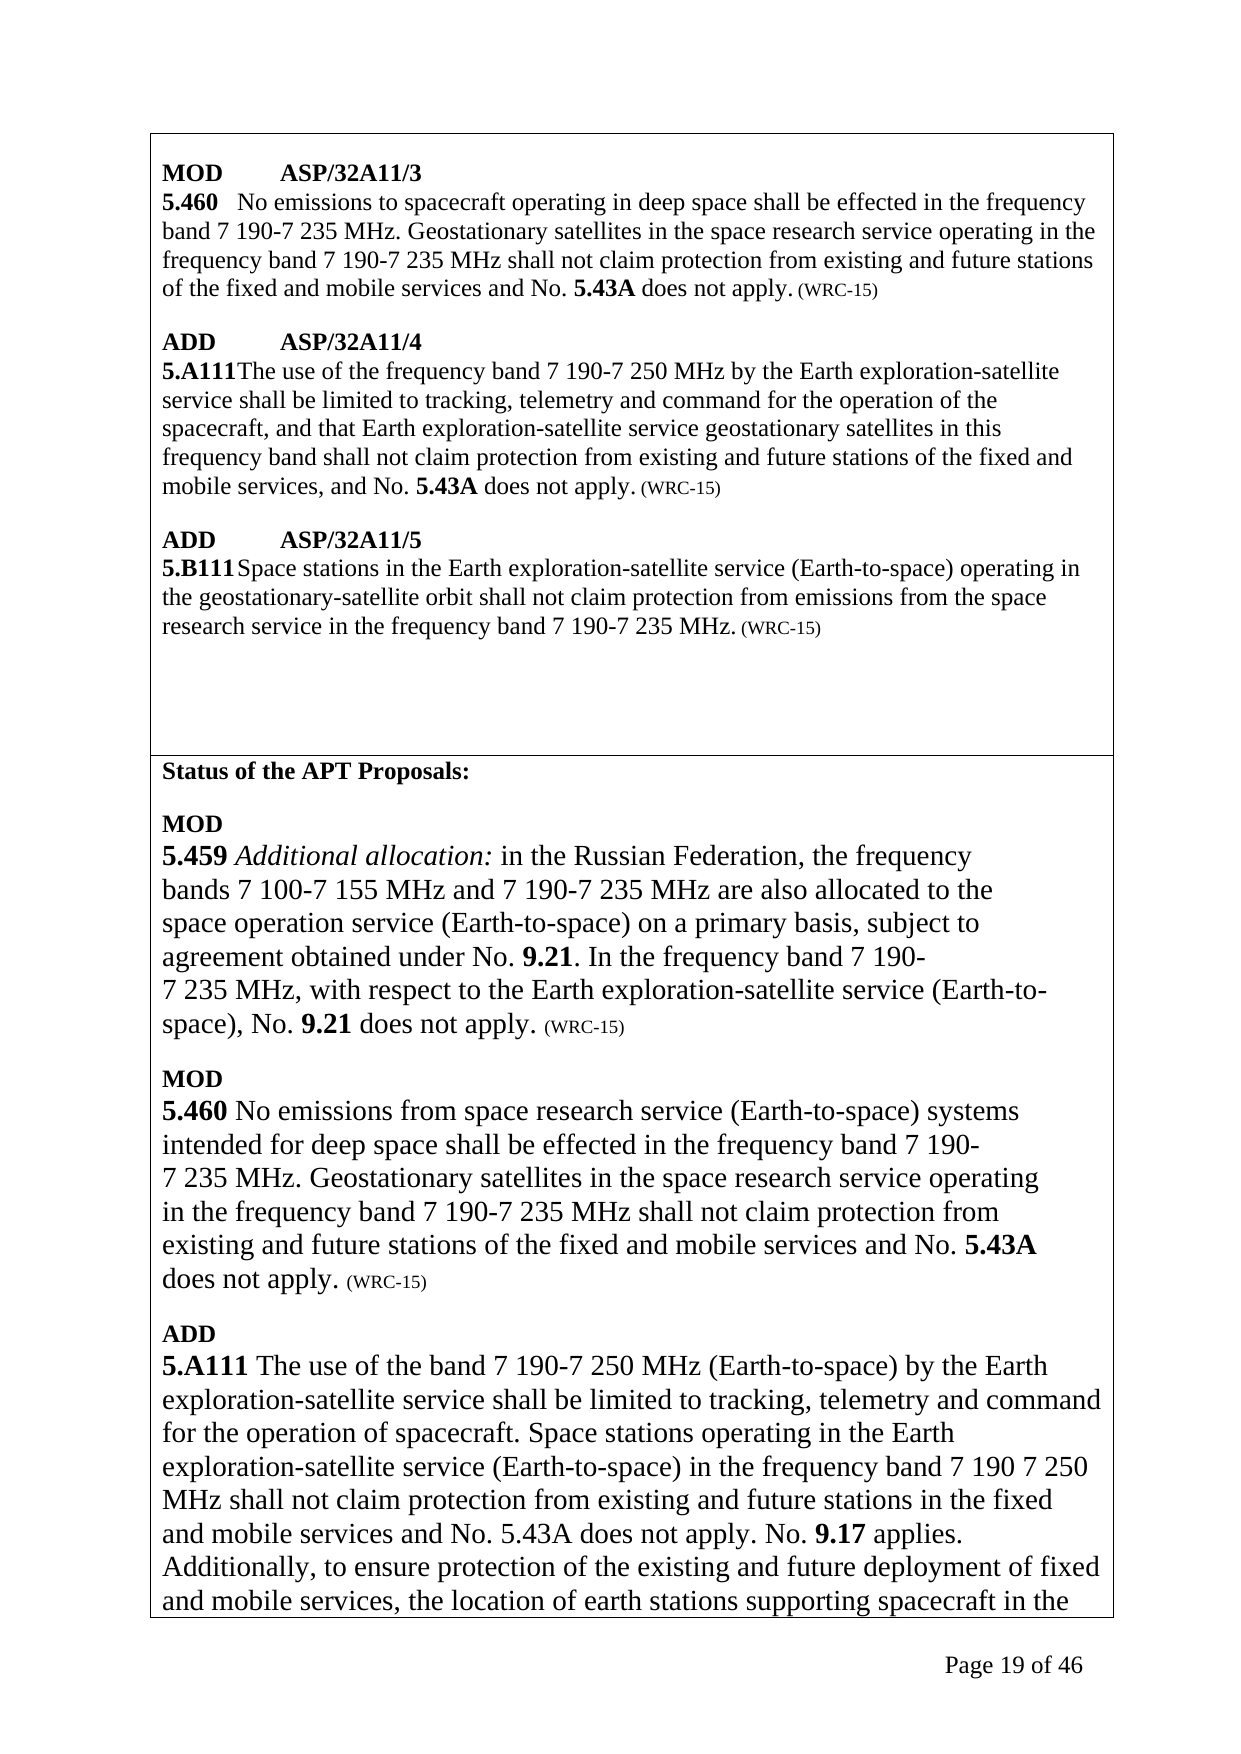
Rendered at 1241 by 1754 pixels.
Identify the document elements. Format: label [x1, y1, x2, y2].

table_cell [151, 756, 1113, 1617]
table_cell [151, 134, 1113, 755]
